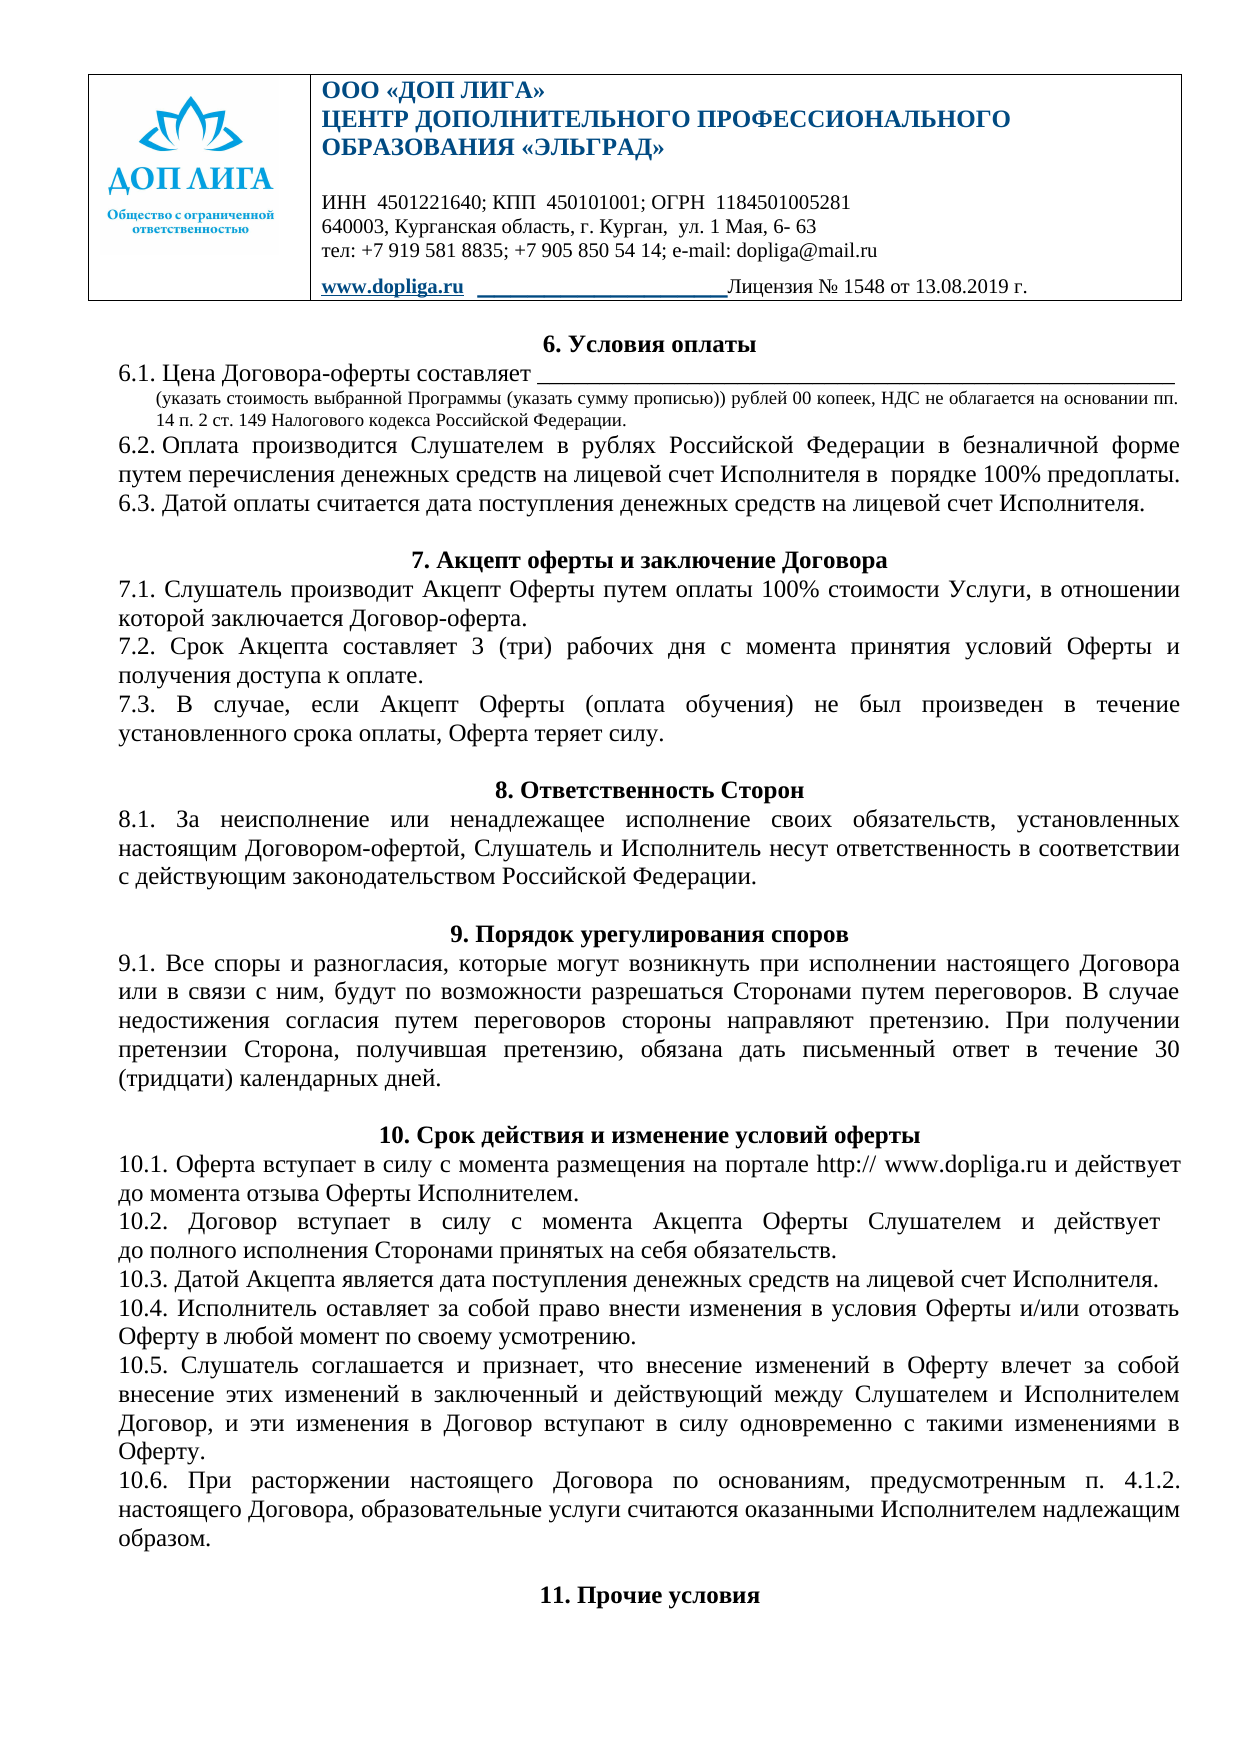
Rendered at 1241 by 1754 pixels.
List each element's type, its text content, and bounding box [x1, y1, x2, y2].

text 6.1. Цена Договора-оферты составляет ___________________________________________________ [118, 358, 1181, 387]
text 6.2. Оплата производится Слушателем в рублях Российской Федерации в безналичной форме путем перечисления денежных средств на лицевой счет Исполнителя в порядке 100% предоплаты. [118, 430, 1181, 488]
text 9.1. Все споры и разногласия, которые могут возникнуть при исполнении настоящего Договора или в связи с ним, будут по возможности разрешаться Сторонами путем переговоров. В случае недостижения согласия путем переговоров стороны направляют претензию. При получении претензии Сторона, получившая претензию, обязана дать письменный ответ в течение 30 (тридцати) календарных дней. [118, 948, 1181, 1091]
text 9. Порядок урегулирования споров [118, 919, 1181, 948]
text 10.4. Исполнитель оставляет за собой право внести изменения в условия Оферты и/или отозвать Оферту в любой момент по своему усмотрению. [118, 1293, 1181, 1350]
text 6. Условия оплаты [118, 329, 1181, 358]
text 10.2. Договор вступает в силу с момента Акцепта Оферты Слушателем и действует до полного исполнения Сторонами принятых на себя обязательств. [118, 1206, 1181, 1264]
text 10.1. Оферта вступает в силу с момента размещения на портале http:// www.dopliga.ru и действует до момента отзыва Оферты Исполнителем. [118, 1149, 1181, 1206]
text 8. Ответственность Сторон [118, 775, 1181, 804]
text 10.3. Датой Акцепта является дата поступления денежных средств на лицевой счет Исполнителя. [118, 1264, 1181, 1293]
picture [99, 75, 280, 255]
text 10.6. При расторжении настоящего Договора по основаниям, предусмотренным п. 4.1.2. настоящего Договора, образовательные услуги считаются оказанными Исполнителем надлежащим образом. [118, 1465, 1181, 1551]
text 8.1. За неисполнение или ненадлежащее исполнение своих обязательств, установленных настоящим Договором-офертой, Слушатель и Исполнитель несут ответственность в соответствии с действующим законодательством Российской Федерации. [118, 804, 1181, 890]
text 6.3. Датой оплаты считается дата поступления денежных средств на лицевой счет Исполнителя. [118, 488, 1181, 516]
text 11. Прочие условия [118, 1580, 1181, 1609]
text 10. Срок действия и изменение условий оферты [118, 1120, 1181, 1149]
text 7. Акцепт оферты и заключение Договора [118, 545, 1181, 574]
text (указать стоимость выбранной Программы (указать сумму прописью)) рублей 00 копеек, НДС не облагается на основании пп. 14 п. 2 ст. 149 Налогового кодекса Российской Федерации. [156, 387, 1181, 430]
text 7.3. В случае, если Акцепт Оферты (оплата обучения) не был произведен в течение установленного срока оплаты, Оферта теряет силу. [118, 689, 1181, 746]
text 7.1. Слушатель производит Акцепт Оферты путем оплаты 100% стоимости Услуги, в отношении которой заключается Договор-оферта. [118, 574, 1181, 631]
text 7.2. Срок Акцепта составляет 3 (три) рабочих дня с момента принятия условий Оферты и получения доступа к оплате. [118, 631, 1181, 689]
text 10.5. Слушатель соглашается и признает, что внесение изменений в Оферту влечет за собой внесение этих изменений в заключенный и действующий между Слушателем и Исполнителем Договор, и эти изменения в Договор вступают в силу одновременно с такими изменениями в Оферту. [118, 1350, 1181, 1465]
